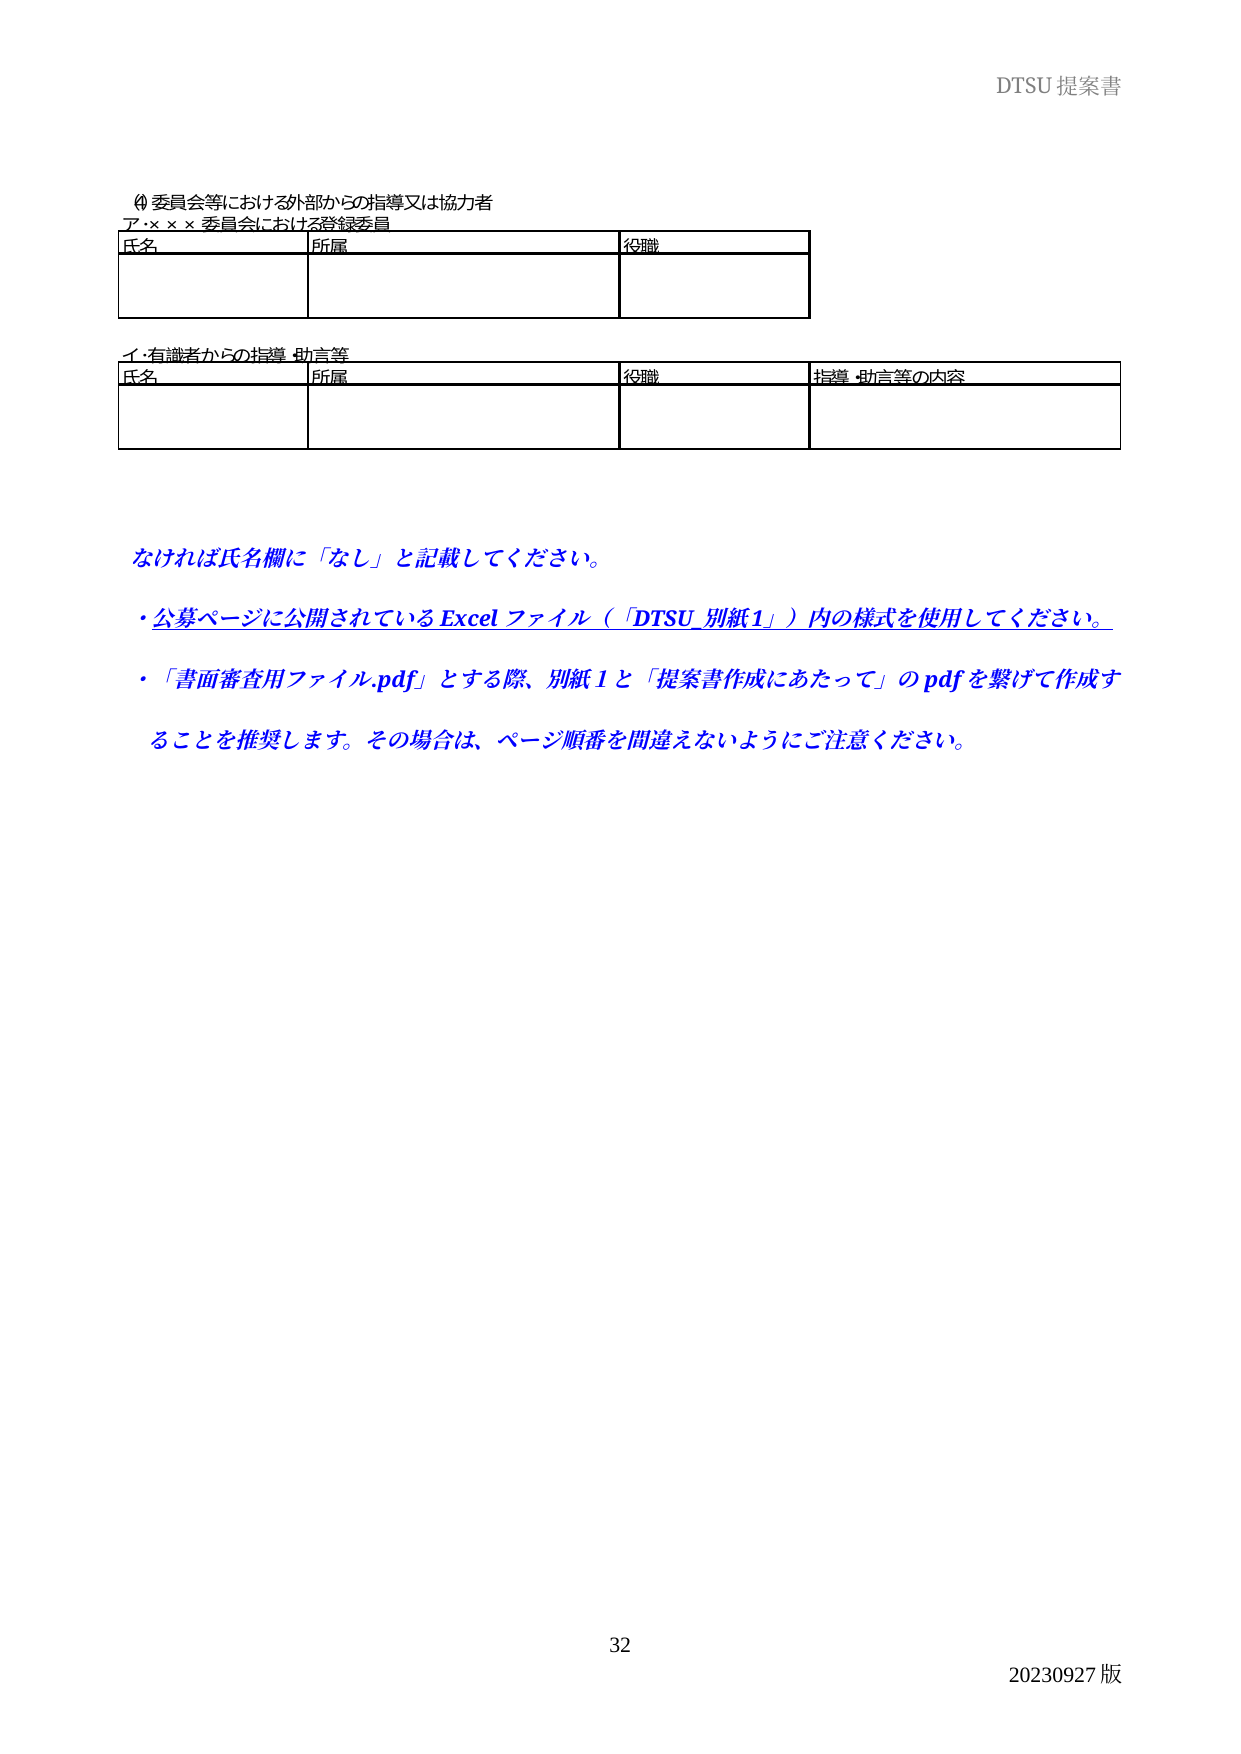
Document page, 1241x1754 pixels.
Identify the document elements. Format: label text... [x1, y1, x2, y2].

text ・公募ページに公開されているExcelファイル（「DTSU_別紙1」）内の様式を使用してください。 [130, 587, 1122, 648]
text ・「書面審査用ファイル.pdf」とする際、別紙１と「提案書作成にあたって」のpdfを繋げて作成することを推奨します。その場合は、ページ順番を間違えないようにご注意ください。 [130, 648, 1122, 769]
text なければ氏名欄に「なし」と記載してください。 [130, 527, 1122, 587]
